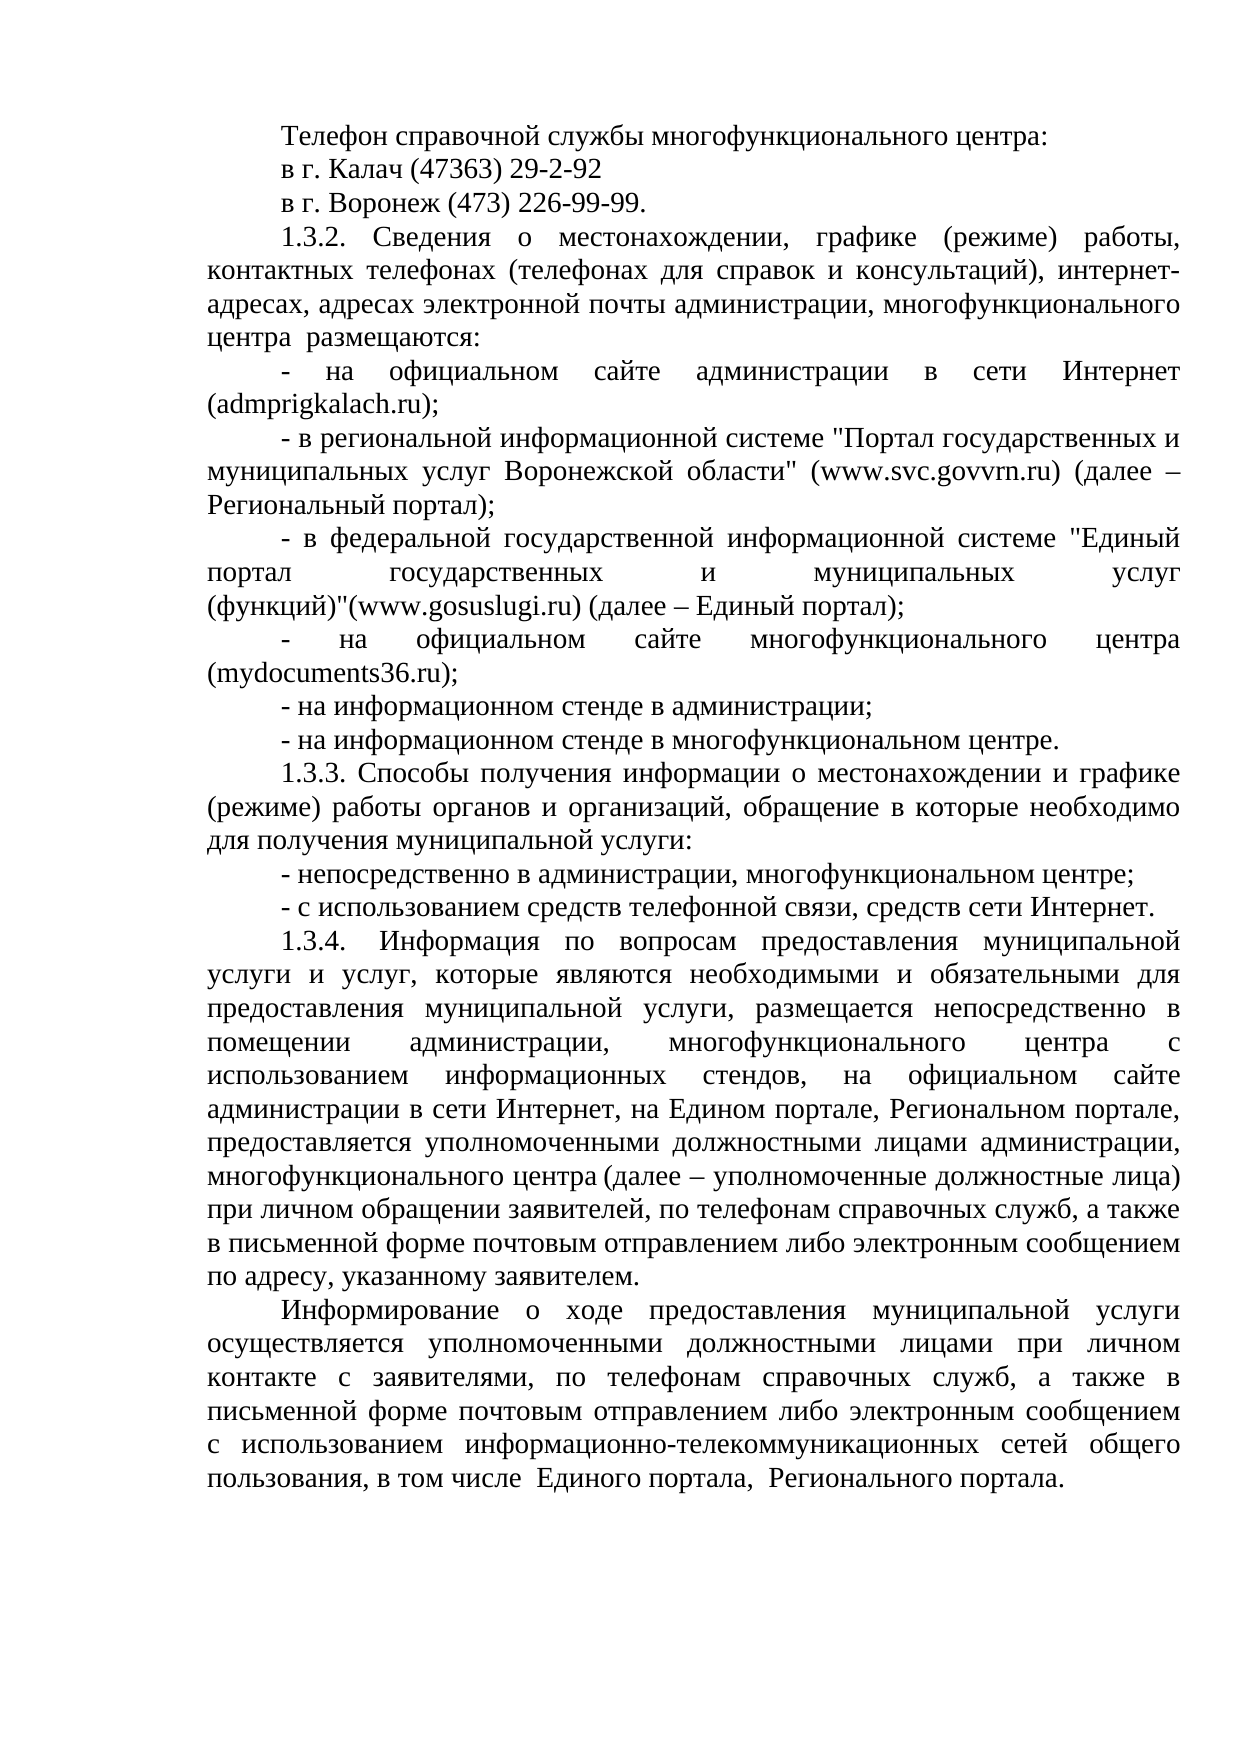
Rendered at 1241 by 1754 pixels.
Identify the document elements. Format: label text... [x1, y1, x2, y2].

text - в федеральной государственной информационной системе "Единый портал государственных и муниципальных услуг (функций)"(www.gosuslugi.ru) (далее – Единый портал); [207, 521, 1181, 621]
text Информирование о ходе предоставления муниципальной услуги осуществляется уполномоченными должностными лицами при личном контакте с заявителями, по телефонам справочных служб, а также в письменной форме почтовым отправлением либо электронным сообщением с использованием информационно-телекоммуникационных сетей общего пользования, в том числе Единого портала, Регионального портала. [207, 1292, 1181, 1493]
text - на официальном сайте администрации в сети Интернет (admprigkalach.ru); [207, 353, 1181, 420]
text - на информационном стенде в администрации; [207, 688, 1181, 722]
text в г. Калач (47363) 29-2-92 [207, 152, 1181, 185]
text - с использованием средств телефонной связи, средств сети Интернет. [207, 889, 1181, 923]
text - непосредственно в администрации, многофункциональном центре; [207, 856, 1181, 889]
text - в региональной информационной системе "Портал государственных и муниципальных услуг Воронежской области" (www.svc.govvrn.ru) (далее – Региональный портал); [207, 420, 1181, 521]
text Телефон справочной службы многофункционального центра: [207, 118, 1181, 152]
text - на информационном стенде в многофункциональном центре. [207, 722, 1181, 755]
text - на официальном сайте многофункционального центра (mydocuments36.ru); [207, 621, 1181, 688]
text в г. Воронеж (473) 226-99-99. [207, 185, 1181, 219]
text 1.3.4. Информация по вопросам предоставления муниципальной услуги и услуг, которые являются необходимыми и обязательными для предоставления муниципальной услуги, размещается непосредственно в помещении администрации, многофункционального центра с использованием информационных стендов, на официальном сайте администрации в сети Интернет, на Едином портале, Региональном портале, предоставляется уполномоченными должностными лицами администрации, многофункционального центра (далее – уполномоченные должностные лица) при личном обращении заявителей, по телефонам справочных служб, а также в письменной форме почтовым отправлением либо электронным сообщением по адресу, указанному заявителем. [207, 923, 1181, 1292]
text 1.3.3. Способы получения информации о местонахождении и графике (режиме) работы органов и организаций, обращение в которые необходимо для получения муниципальной услуги: [207, 755, 1181, 856]
text 1.3.2. Сведения о местонахождении, графике (режиме) работы, контактных телефонах (телефонах для справок и консультаций), интернет-адресах, адресах электронной почты администрации, многофункционального центра размещаются: [207, 219, 1181, 353]
